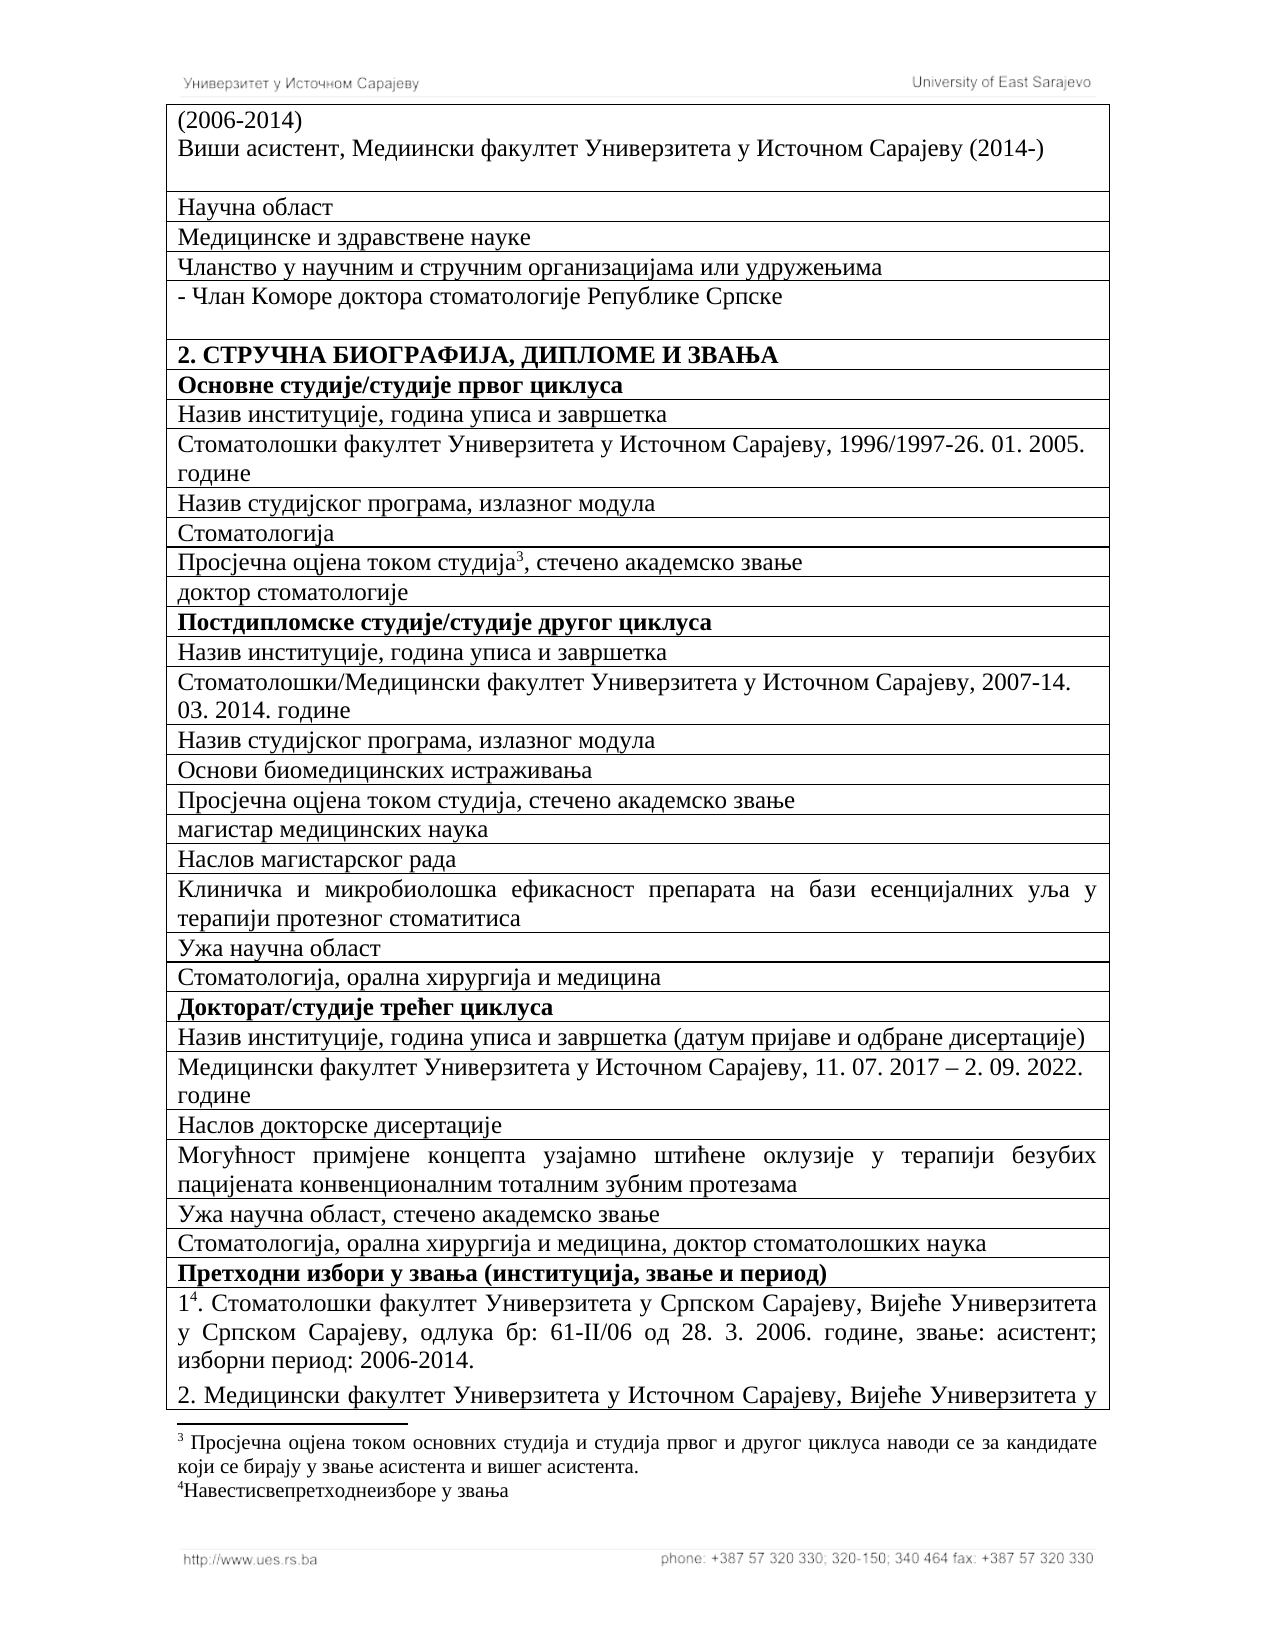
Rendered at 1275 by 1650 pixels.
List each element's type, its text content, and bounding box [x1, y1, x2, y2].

table_cell - Члан Коморе доктора стоматологије Републике Српске [167, 281, 1109, 339]
table_cell Медицински факултет Универзитета у Источном Сарајеву, 11. 07. 2017 – 2. 09. 2022. године [167, 1052, 1109, 1109]
table_cell Постдипломске студије/студије другог циклуса [167, 607, 1109, 636]
table_cell 2. СТРУЧНА БИОГРАФИЈА, ДИПЛОМЕ И ЗВАЊА [167, 340, 1109, 369]
table_cell магистар медицинских наука [167, 815, 1109, 843]
table_cell Просјечна оцјена током студија, стечено академско звање [167, 548, 1109, 576]
table_cell Наслов магистарског рада [167, 844, 1109, 873]
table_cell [167, 105, 1109, 191]
table_cell Стоматологија [167, 518, 1109, 546]
table_cell Назив институције, година уписа и завршетка (датум пријаве и одбране дисертације) [167, 1022, 1109, 1051]
table_cell Стоматологија, орална хирургија и медицина [167, 963, 1109, 991]
table_cell Назив студијског програма, излазног модула [167, 725, 1109, 754]
table_cell Просјечна оцјена током студија, стечено академско звање [167, 785, 1109, 813]
table_cell Ужа научна област, стечено академско звање [167, 1199, 1109, 1227]
table_cell Наслов докторске дисертације [167, 1110, 1109, 1139]
table_cell Ужа научна област [167, 933, 1109, 961]
table_cell Назив студијског програма, излазног модула [167, 488, 1109, 517]
table_cell Чланство у научним и стручним организацијама или удружењима [167, 252, 1109, 280]
table_cell Могућност примјене концепта узајамно штићене оклузије у терапији безубих пацијената конвенционалним тоталним зубним протезама [167, 1140, 1109, 1198]
table_cell Клиничка и микробиолошка ефикасност препарата на бази есенцијалних уља у терапији протезног стоматитиса [167, 874, 1109, 932]
table_cell Научна област [167, 192, 1109, 221]
table_cell Основне студије/студије првог циклуса [167, 370, 1109, 398]
table_cell Докторат/студије трећег циклуса [167, 992, 1109, 1021]
table_cell доктор стоматологије [167, 577, 1109, 606]
table_cell Основи биомедицинских истраживања [167, 755, 1109, 784]
table_cell Стоматолошки факултет Универзитета у Источном Сарајеву, 1996/1997-26. 01. 2005. године [167, 429, 1109, 487]
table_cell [167, 1288, 1109, 1409]
table_cell Назив институције, година уписа и завршетка [167, 400, 1109, 428]
table_cell Медицинске и здравствене науке [167, 222, 1109, 251]
table_cell Стоматолошки/Медицински факултет Универзитета у Источном Сарајеву, 2007-14. 03. 2014. године [167, 667, 1109, 724]
table_cell Стоматологија, орална хирургија и медицина, доктор стоматолошких наука [167, 1229, 1109, 1257]
table_cell Назив институције, година уписа и завршетка [167, 637, 1109, 666]
table_cell Претходни избори у звања (институција, звање и период) [167, 1258, 1109, 1287]
